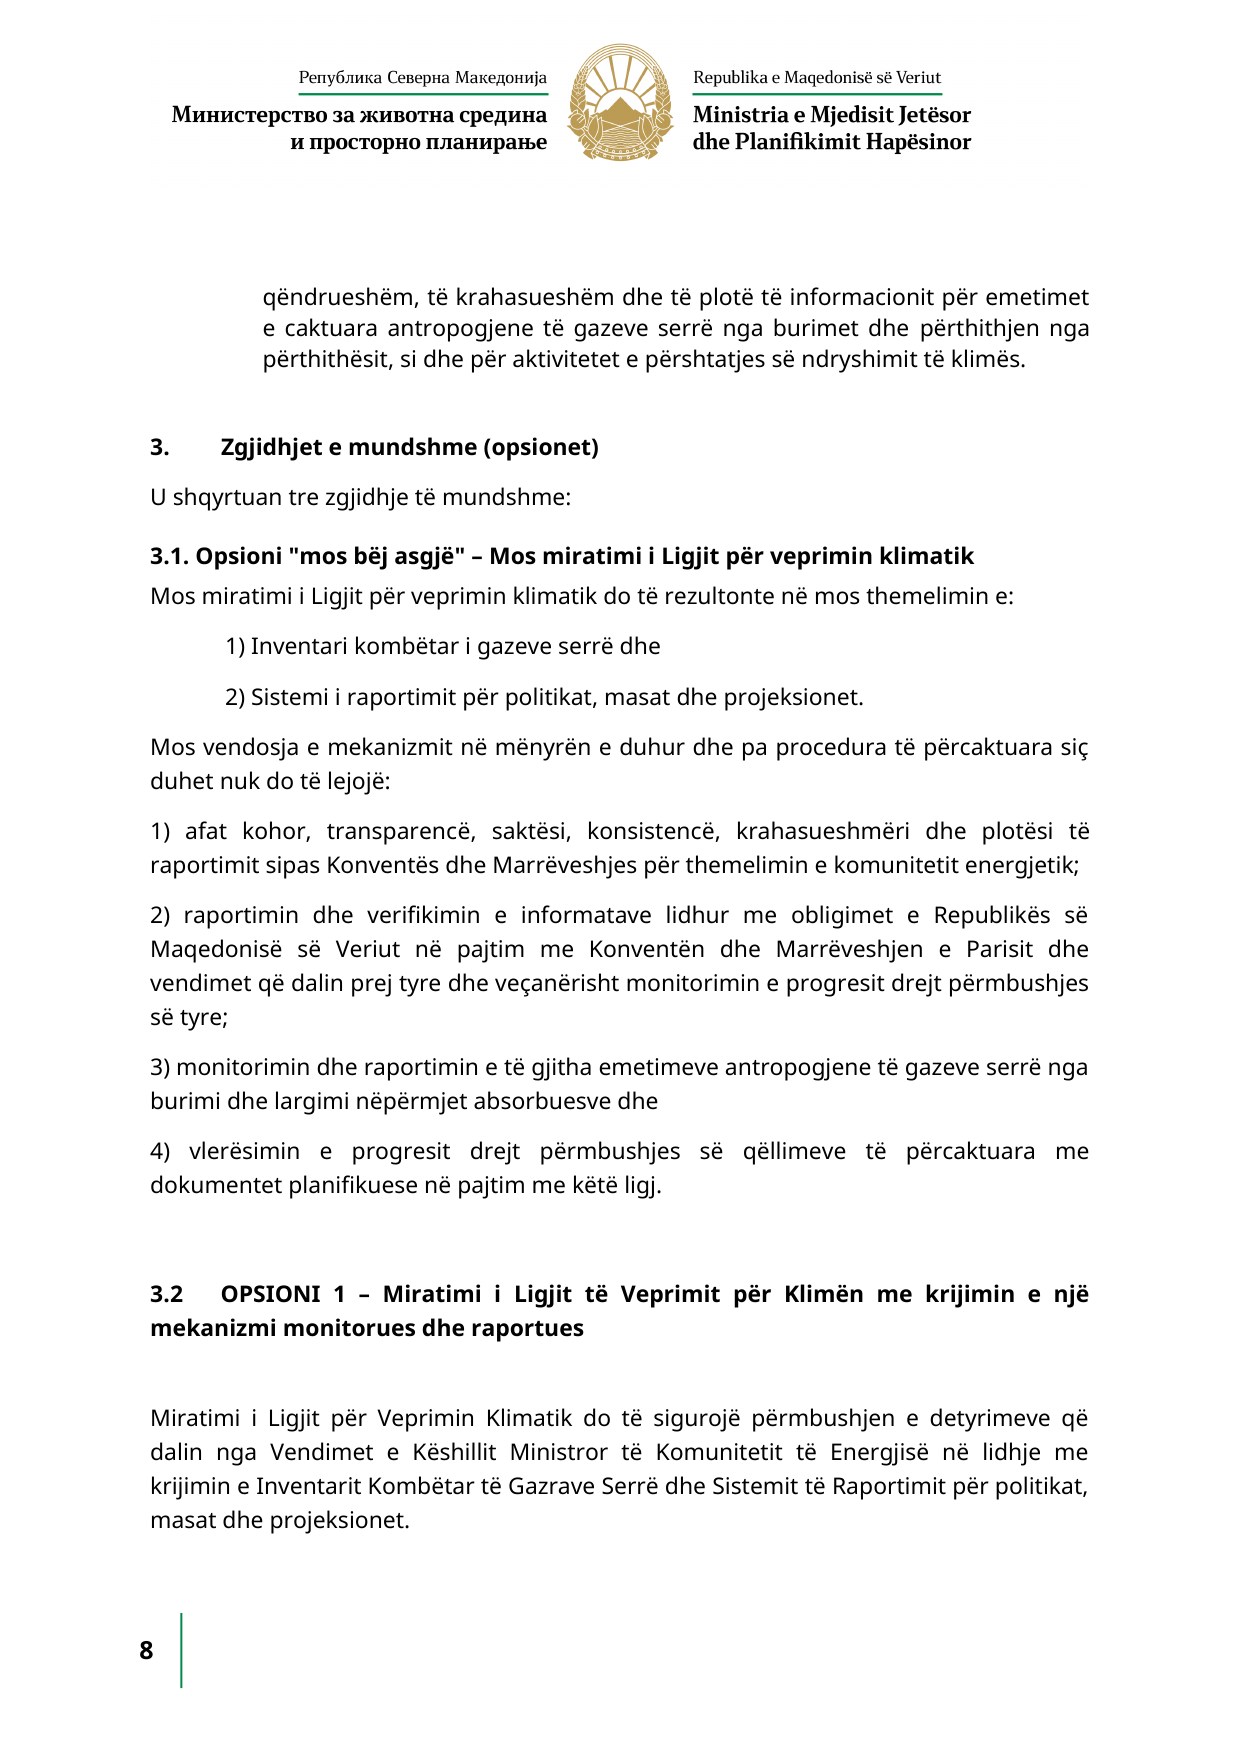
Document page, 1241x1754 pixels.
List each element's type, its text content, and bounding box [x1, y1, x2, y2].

picture [150, 14, 1091, 190]
text 4) vlerësimin e progresit drejt përmbushjes së qëllimeve të përcaktuara me dokumentet planifikuese në pajtim me këtë ligj. [150, 1135, 1090, 1200]
text Miratimi i Ligjit për Veprimin Klimatik do të sigurojë përmbushjen e detyrimeve që dalin nga Vendimet e Këshillit Ministror të Komunitetit të Energjisë në lidhje me krijimin e Inventarit Kombëtar të Gazrave Serrë dhe Sistemit të Raportimit për politikat, masat dhe projeksionet. [150, 1402, 1090, 1535]
text U shqyrtuan tre zgjidhje të mundshme: [150, 481, 1090, 512]
subtitle 3. Zgjidhjet e mundshme (opsionet) [150, 431, 1090, 462]
text Mos vendosja e mekanizmit në mënyrën e duhur dhe pa procedura të përcaktuara siç duhet nuk do të lejojë: [150, 731, 1090, 796]
text 1) afat kohor, transparencë, saktësi, konsistencë, krahasueshmëri dhe plotësi të raportimit sipas Konventës dhe Marrëveshjes për themelimin e komunitetit energjetik; [150, 815, 1090, 880]
subtitle 3.1. Opsioni "mos bëj asgjë" – Mos miratimi i Ligjit për veprimin klimatik [150, 540, 1090, 571]
text Mos miratimi i Ligjit për veprimin klimatik do të rezultonte në mos themelimin e: [150, 580, 1090, 611]
text 2) raportimin dhe verifikimin e informatave lidhur me obligimet e Republikës së Maqedonisë së Veriut në pajtim me Konventën dhe Marrëveshjen e Parisit dhe vendimet që dalin prej tyre dhe veçanërisht monitorimin e progresit drejt përmbushjes së tyre; [150, 899, 1090, 1032]
text 2) Sistemi i raportimit për politikat, masat dhe projeksionet. [225, 681, 1090, 712]
text 3) monitorimin dhe raportimin e të gjitha emetimeve antropogjene të gazeve serrë nga burimi dhe largimi nëpërmjet absorbuesve dhe [150, 1051, 1090, 1116]
subtitle 3.2 OPSIONI 1 – Miratimi i Ligjit të Veprimit për Klimën me krijimin e një mekanizmi monitorues dhe raportues [150, 1278, 1090, 1343]
text 1) Inventari kombëtar i gazeve serrë dhe [225, 630, 1090, 661]
